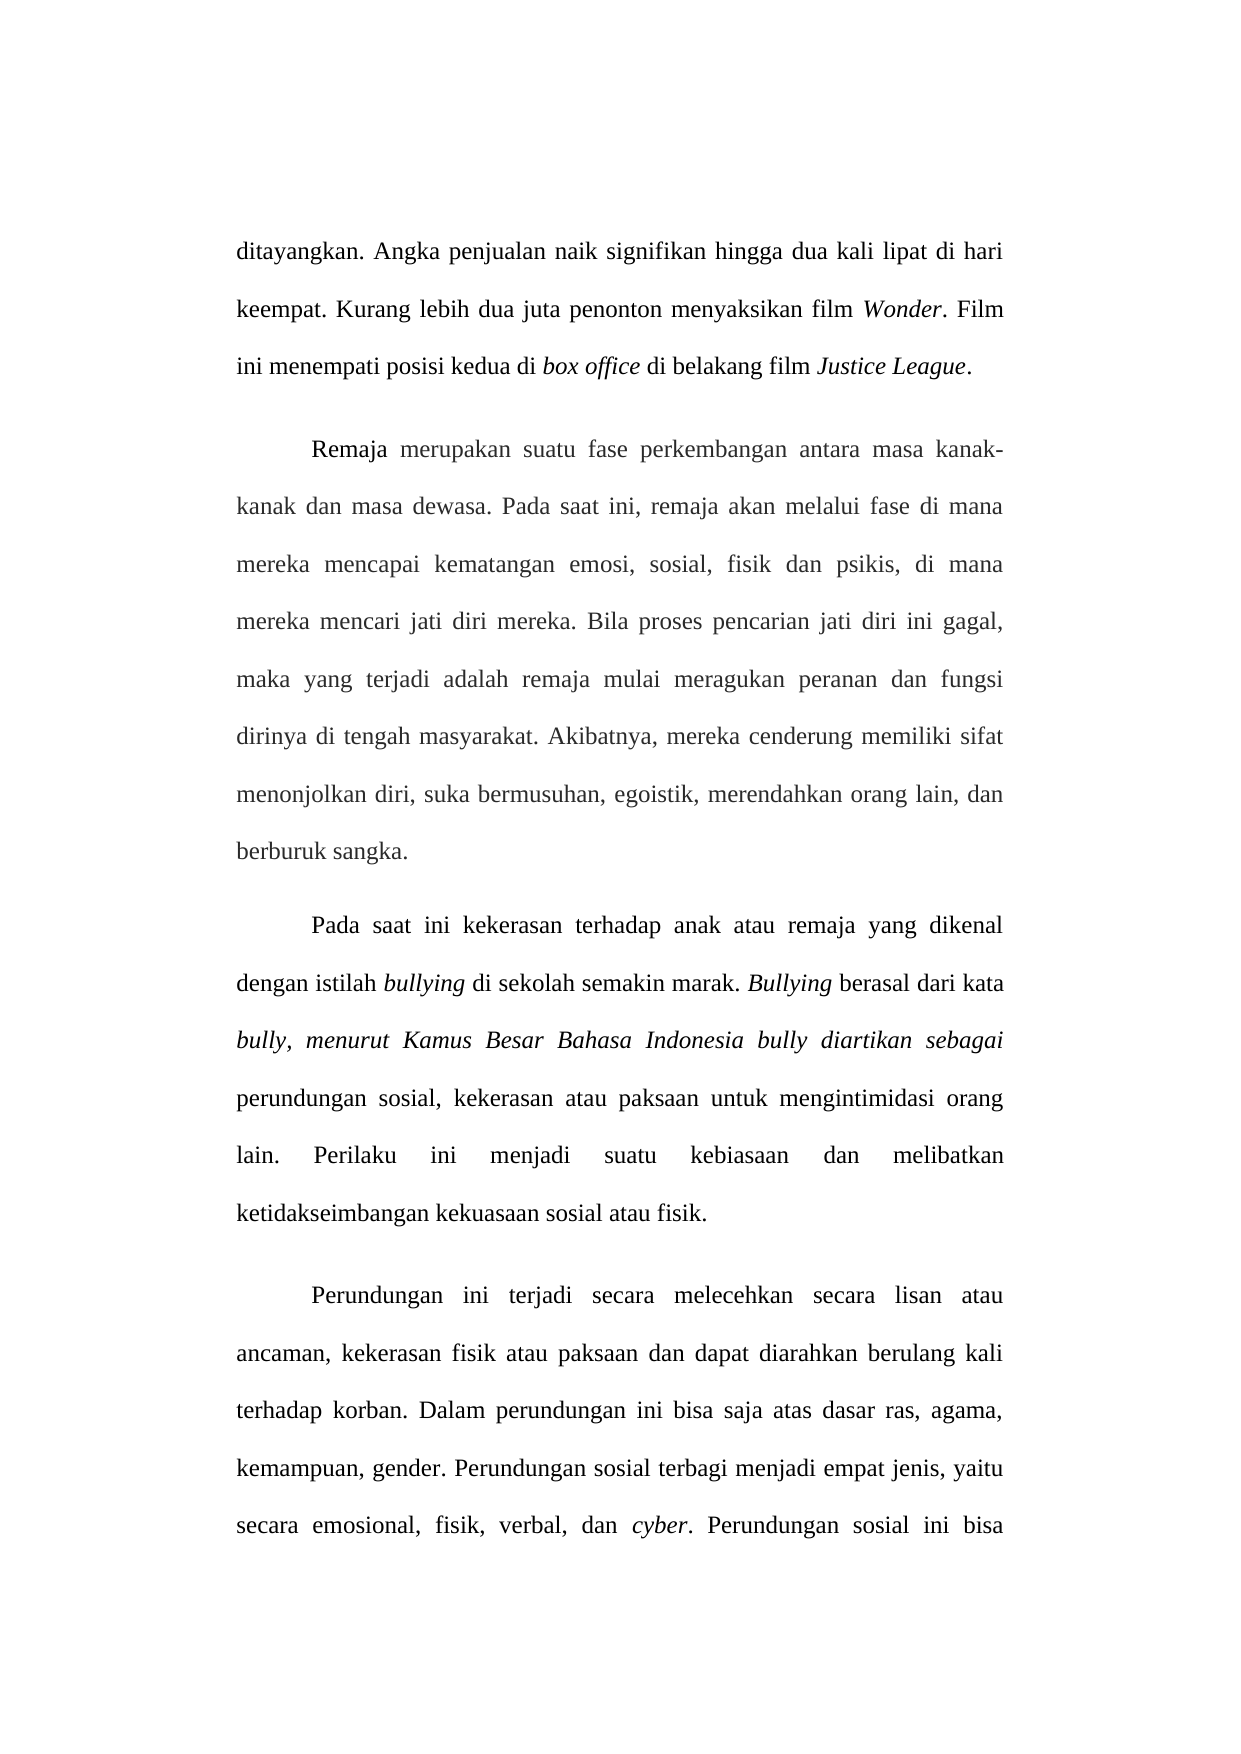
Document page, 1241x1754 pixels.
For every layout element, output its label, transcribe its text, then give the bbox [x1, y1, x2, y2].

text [236, 1280, 1004, 1539]
text Remaja merupakan suatu fase perkembangan antara masa kanak-kanak dan masa dewasa. Pada saat ini, remaja akan melalui fase di mana mereka mencapai kematangan emosi, sosial, fisik dan psikis, di mana mereka mencari jati diri mereka. Bila proses pencarian jati diri ini gagal, maka yang terjadi adalah remaja mulai meragukan peranan dan fungsi dirinya di tengah masyarakat. Akibatnya, mereka cenderung memiliki sifat menonjolkan diri, suka bermusuhan, egoistik, merendahkan orang lain, dan berburuk sangka. [236, 434, 1004, 865]
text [236, 236, 1004, 380]
text Pada saat ini kekerasan terhadap anak atau remaja yang dikenal dengan istilah bullying di sekolah semakin marak. Bullying berasal dari kata bully, menurut Kamus Besar Bahasa Indonesia bully diartikan sebagai perundungan sosial, kekerasan atau paksaan untuk mengintimidasi orang lain. Perilaku ini menjadi suatu kebiasaan dan melibatkan ketidakseimbangan kekuasaan sosial atau fisik. [236, 910, 1004, 1227]
